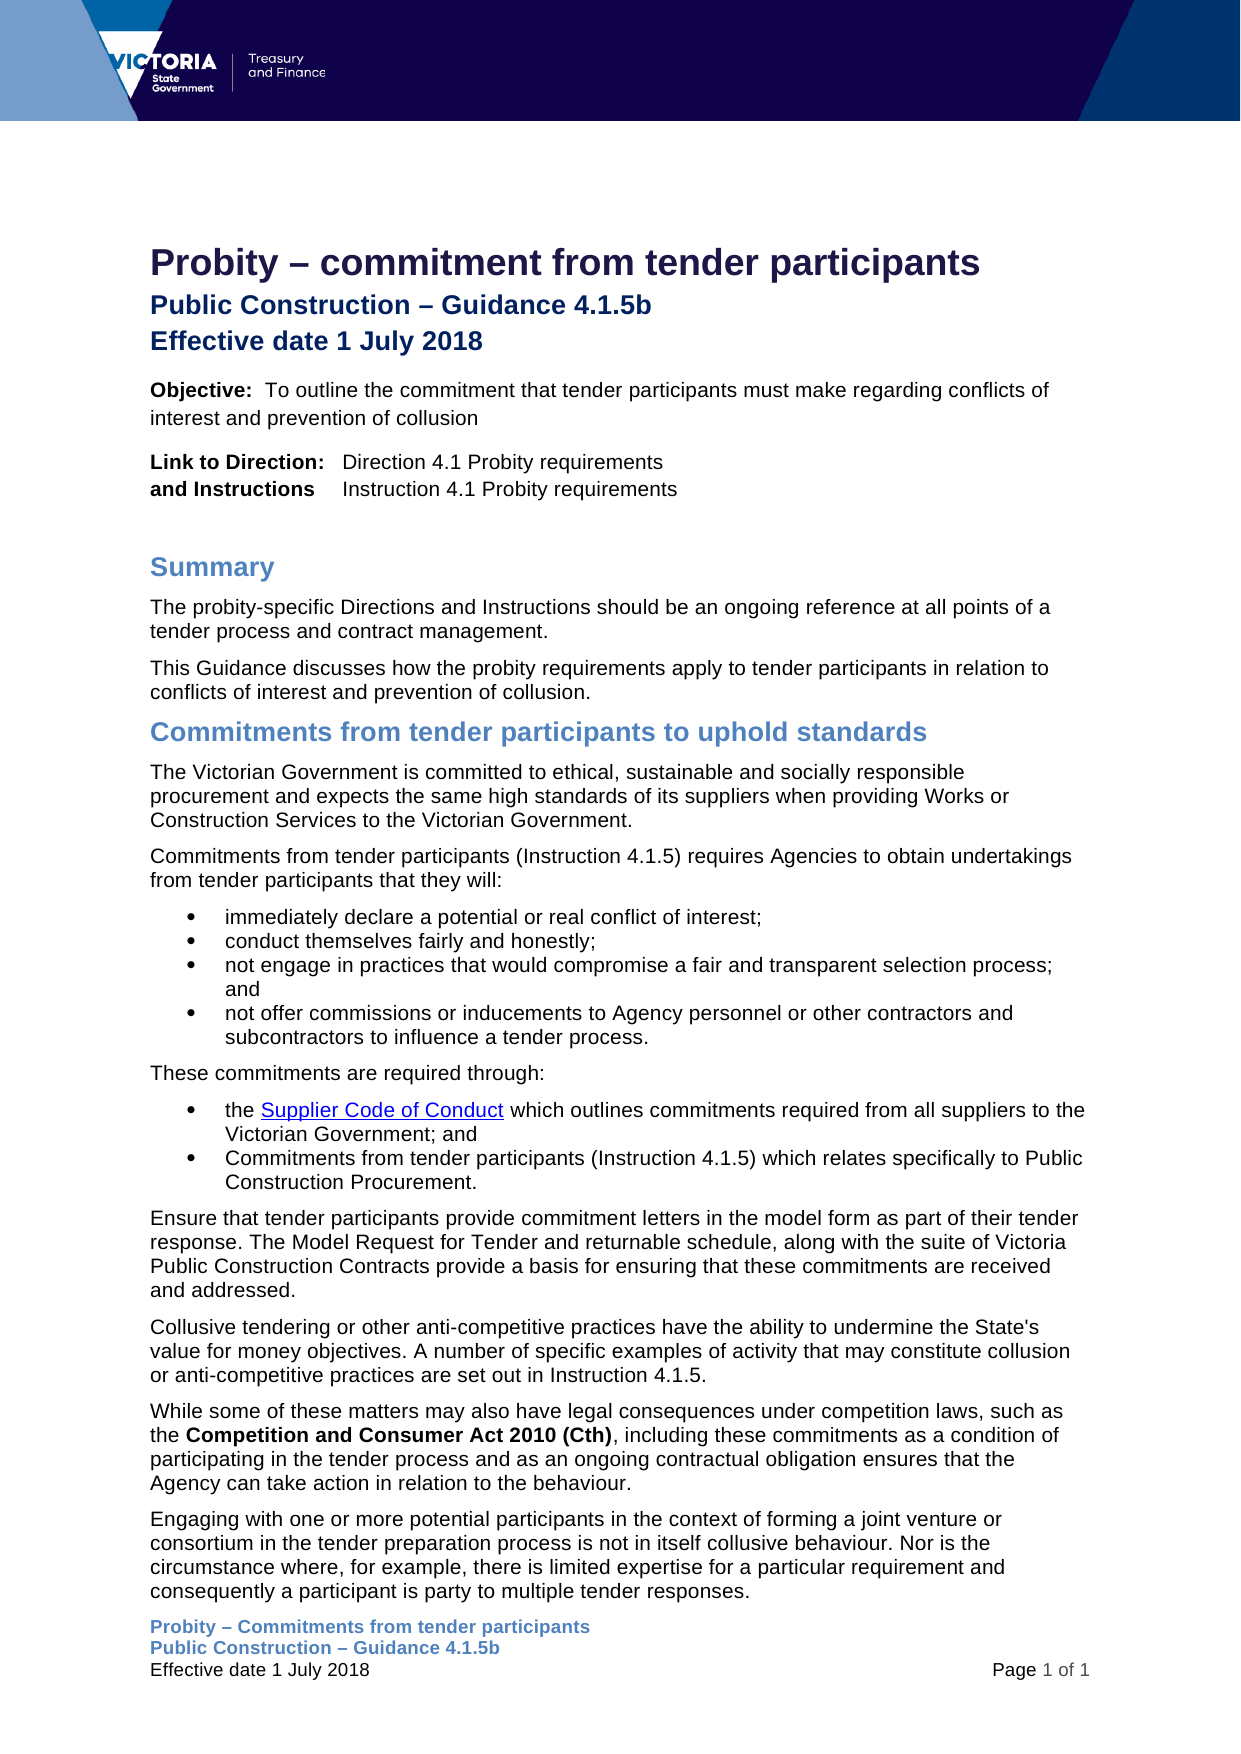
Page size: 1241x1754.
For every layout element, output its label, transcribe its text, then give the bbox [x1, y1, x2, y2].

subtitle Summary [150, 551, 1090, 583]
text These commitments are required through: [150, 1061, 1090, 1085]
text Objective: To outline the commitment that tender participants must make regarding conflicts of interest and prevention of collusion [150, 378, 1090, 429]
text Collusive tendering or other anti-competitive practices have the ability to undermine the State's value for money objectives. A number of specific examples of activity that may constitute collusion or anti-competitive practices are set out in Instruction 4.1.5. [150, 1314, 1090, 1386]
subtitle Commitments from tender participants to uphold standards [150, 716, 1090, 747]
list immediately declare a potential or real conflict of interest; [187, 904, 1090, 928]
subtitle Probity – commitment from tender participants [150, 240, 1090, 283]
text This Guidance discusses how the probity requirements apply to tender participants in relation to conflicts of interest and prevention of collusion. [150, 656, 1090, 703]
text Ensure that tender participants provide commitment letters in the model form as part of their tender response. The Model Request for Tender and returnable schedule, along with the suite of Victoria Public Construction Contracts provide a basis for ensuring that these commitments are received and addressed. [150, 1206, 1090, 1302]
list Commitments from tender participants (Instruction 4.1.5) which relates specifically to Public Construction Procurement. [187, 1146, 1090, 1194]
list not offer commissions or inducements to Agency personnel or other contractors and subcontractors to influence a tender process. [187, 1001, 1090, 1049]
list conduct themselves fairly and honestly; [187, 928, 1090, 953]
list not engage in practices that would compromise a fair and transparent selection process; and [187, 953, 1090, 1001]
text Engaging with one or more potential participants in the context of forming a joint venture or consortium in the tender preparation process is not in itself collusive behaviour. Nor is the circumstance where, for example, there is limited expertise for a particular requirement and consequently a participant is party to multiple tender responses. [150, 1507, 1090, 1603]
text Link to Direction: Direction 4.1 Probity requirements and Instructions Instruction 4.1 Probity requirements [150, 449, 1090, 501]
list the Supplier Code of Conduct which outlines commitments required from all suppliers to the Victorian Government; and [187, 1098, 1090, 1146]
text The Victorian Government is committed to ethical, sustainable and socially responsible procurement and expects the same high standards of its suppliers when providing Works or Construction Services to the Victorian Government. [150, 760, 1090, 832]
text While some of these matters may also have legal consequences under competition laws, such as the Competition and Consumer Act 2010 (Cth), including these commitments as a condition of participating in the tender process and as an ongoing contractual obligation ensures that the Agency can take action in relation to the behaviour. [150, 1399, 1090, 1495]
text The probity-specific Directions and Instructions should be an ongoing reference at all points of a tender process and contract management. [150, 595, 1090, 643]
picture [0, 0, 1241, 121]
text Commitments from tender participants (Instruction 4.1.5) requires Agencies to obtain undertakings from tender participants that they will: [150, 844, 1090, 892]
text Public Construction – Guidance 4.1.5b Effective date 1 July 2018 [150, 289, 1090, 356]
